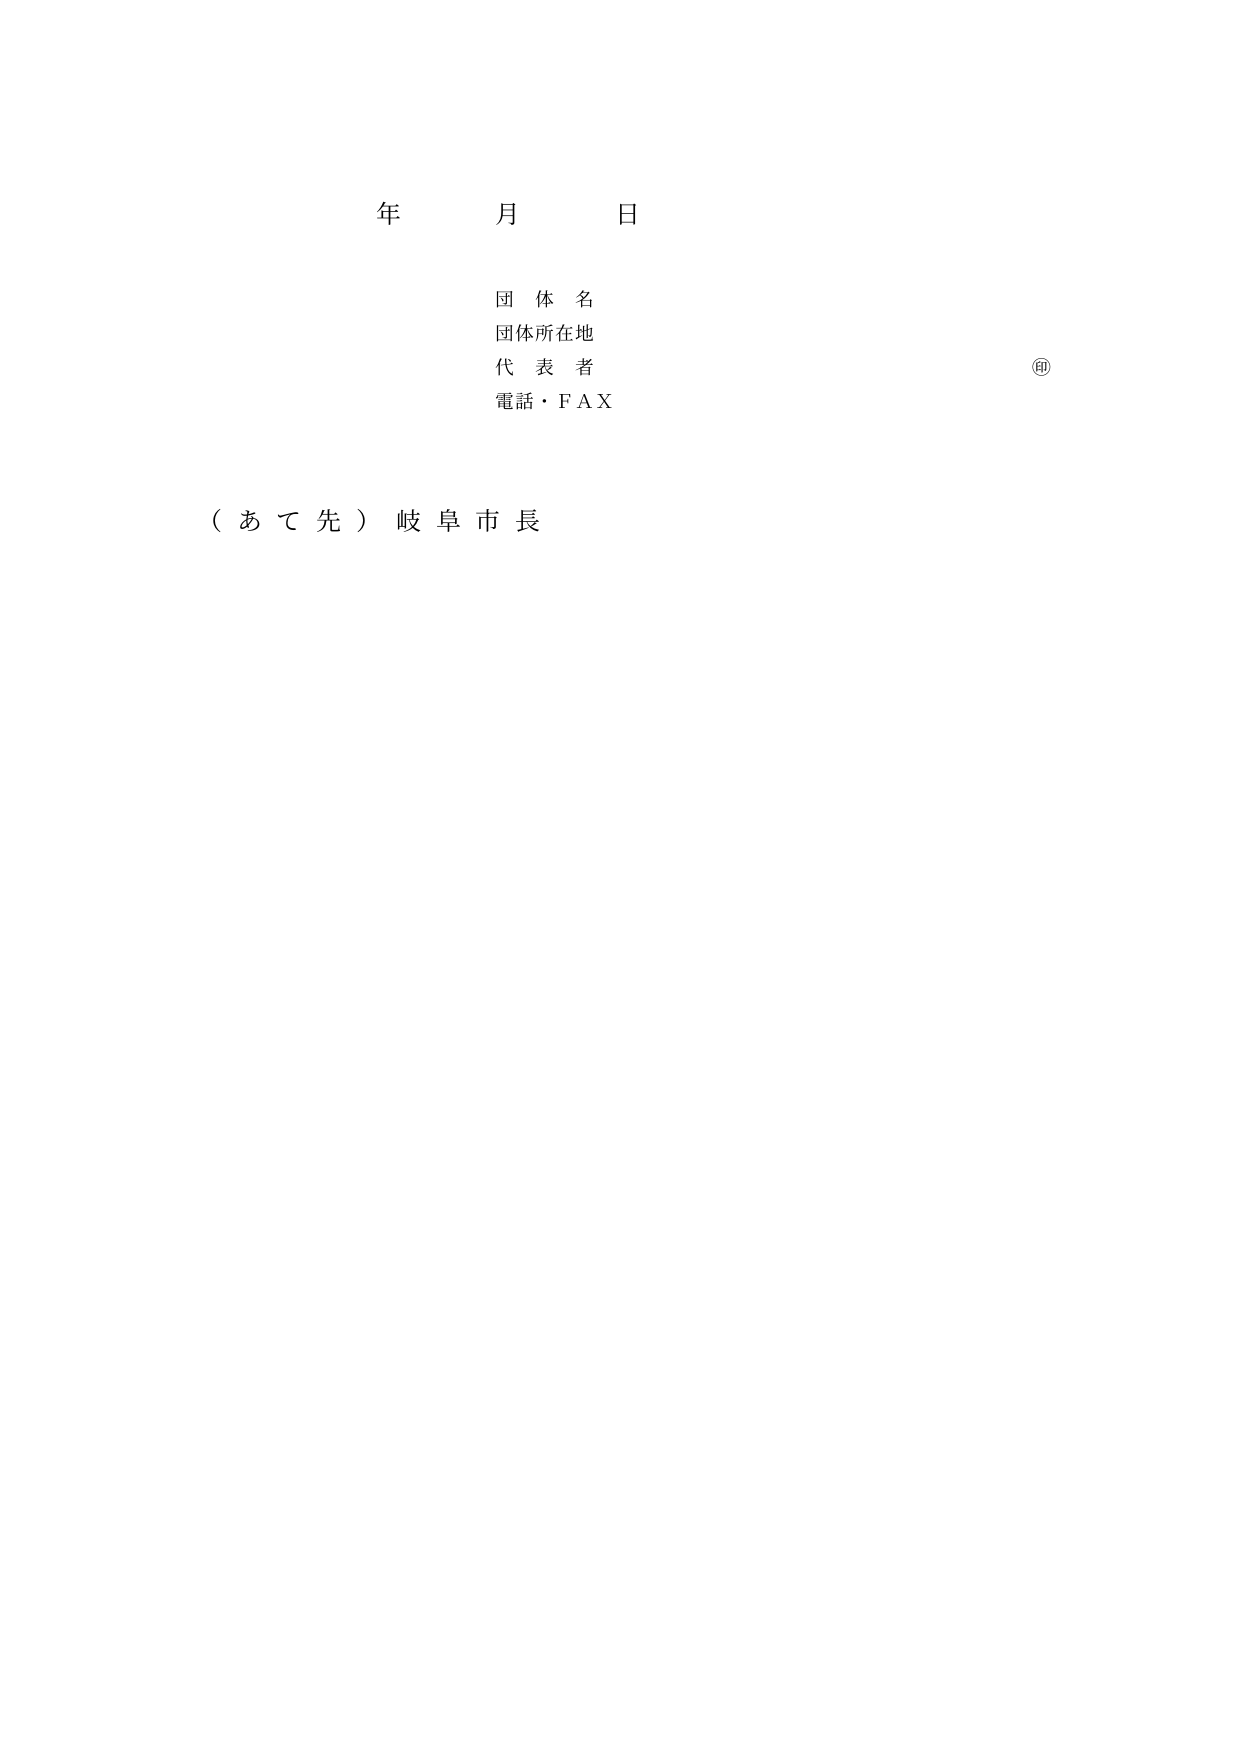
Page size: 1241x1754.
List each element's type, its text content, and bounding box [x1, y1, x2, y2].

text 団体所在地 [177, 315, 1092, 349]
text 団 体 名 [177, 281, 1092, 315]
text 代 表 者 ㊞ [177, 349, 1092, 383]
text （あて先）岐阜市長 [197, 485, 1092, 553]
text 年 月 日 [217, 179, 1092, 247]
text 電話・ＦＡＸ [177, 383, 1092, 417]
